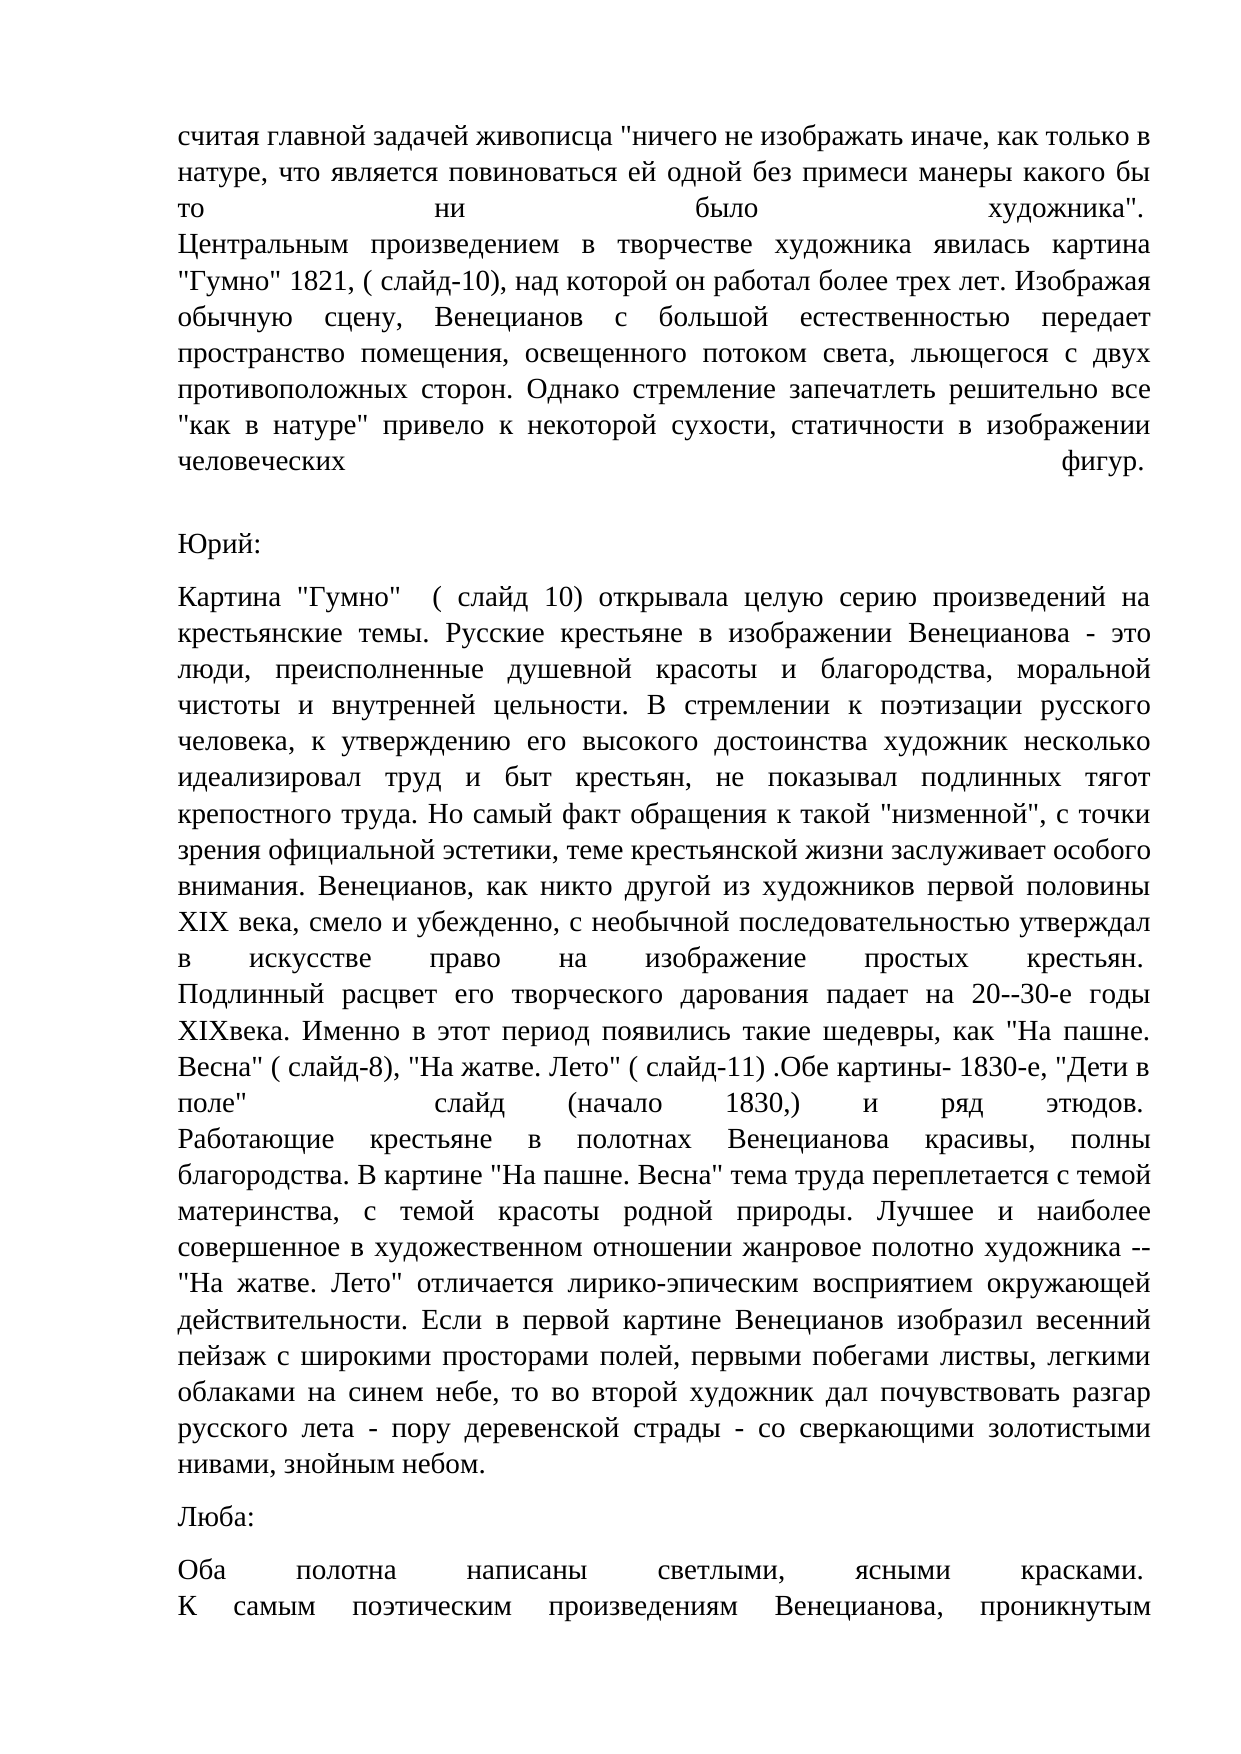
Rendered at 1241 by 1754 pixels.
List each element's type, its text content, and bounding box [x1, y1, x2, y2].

text Юрий: [177, 526, 1152, 559]
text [177, 1552, 1152, 1622]
text Картина "Гумно" ( слайд 10) открывала целую серию произведений на крестьянские темы. Русские крестьяне в изображении Венецианова - это люди, преисполненные душевной красоты и благородства, моральной чистоты и внутренней цельности. В стремлении к поэтизации русского человека, к утверждению его высокого достоинства художник несколько идеализировал труд и быт крестьян, не показывал подлинных тягот крепостного труда. Но самый факт обращения к такой "низменной", с точки зрения официальной эстетики, теме крестьянской жизни заслуживает особого внимания. Венецианов, как никто другой из художников первой половины XIX века, смело и убежденно, с необычной последовательностью утверждал в искусстве право на изображение простых крестьян. Подлинный расцвет его творческого дарования падает на 20--30-е годы ХIХвека. Именно в этот период появились такие шедевры, как "На пашне. Весна" ( слайд-8), "На жатве. Лето" ( слайд-11) .Обе картины- 1830-е, "Дети в поле" слайд (начало 1830,) и ряд этюдов. Работающие крестьяне в полотнах Венецианова красивы, полны благородства. В картине "На пашне. Весна" тема труда переплетается с темой материнства, с темой красоты родной природы. Лучшее и наиболее совершенное в художественном отношении жанровое полотно художника -- "На жатве. Лето" отличается лирико-эпическим восприятием окружающей действительности. Если в первой картине Венецианов изобразил весенний пейзаж с широкими просторами полей, первыми побегами листвы, легкими облаками на синем небе, то во второй художник дал почувствовать разгар русского лета - пору деревенской страды - со сверкающими золотистыми нивами, знойным небом. [177, 579, 1152, 1480]
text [177, 118, 1152, 507]
text Люба: [177, 1499, 1152, 1533]
